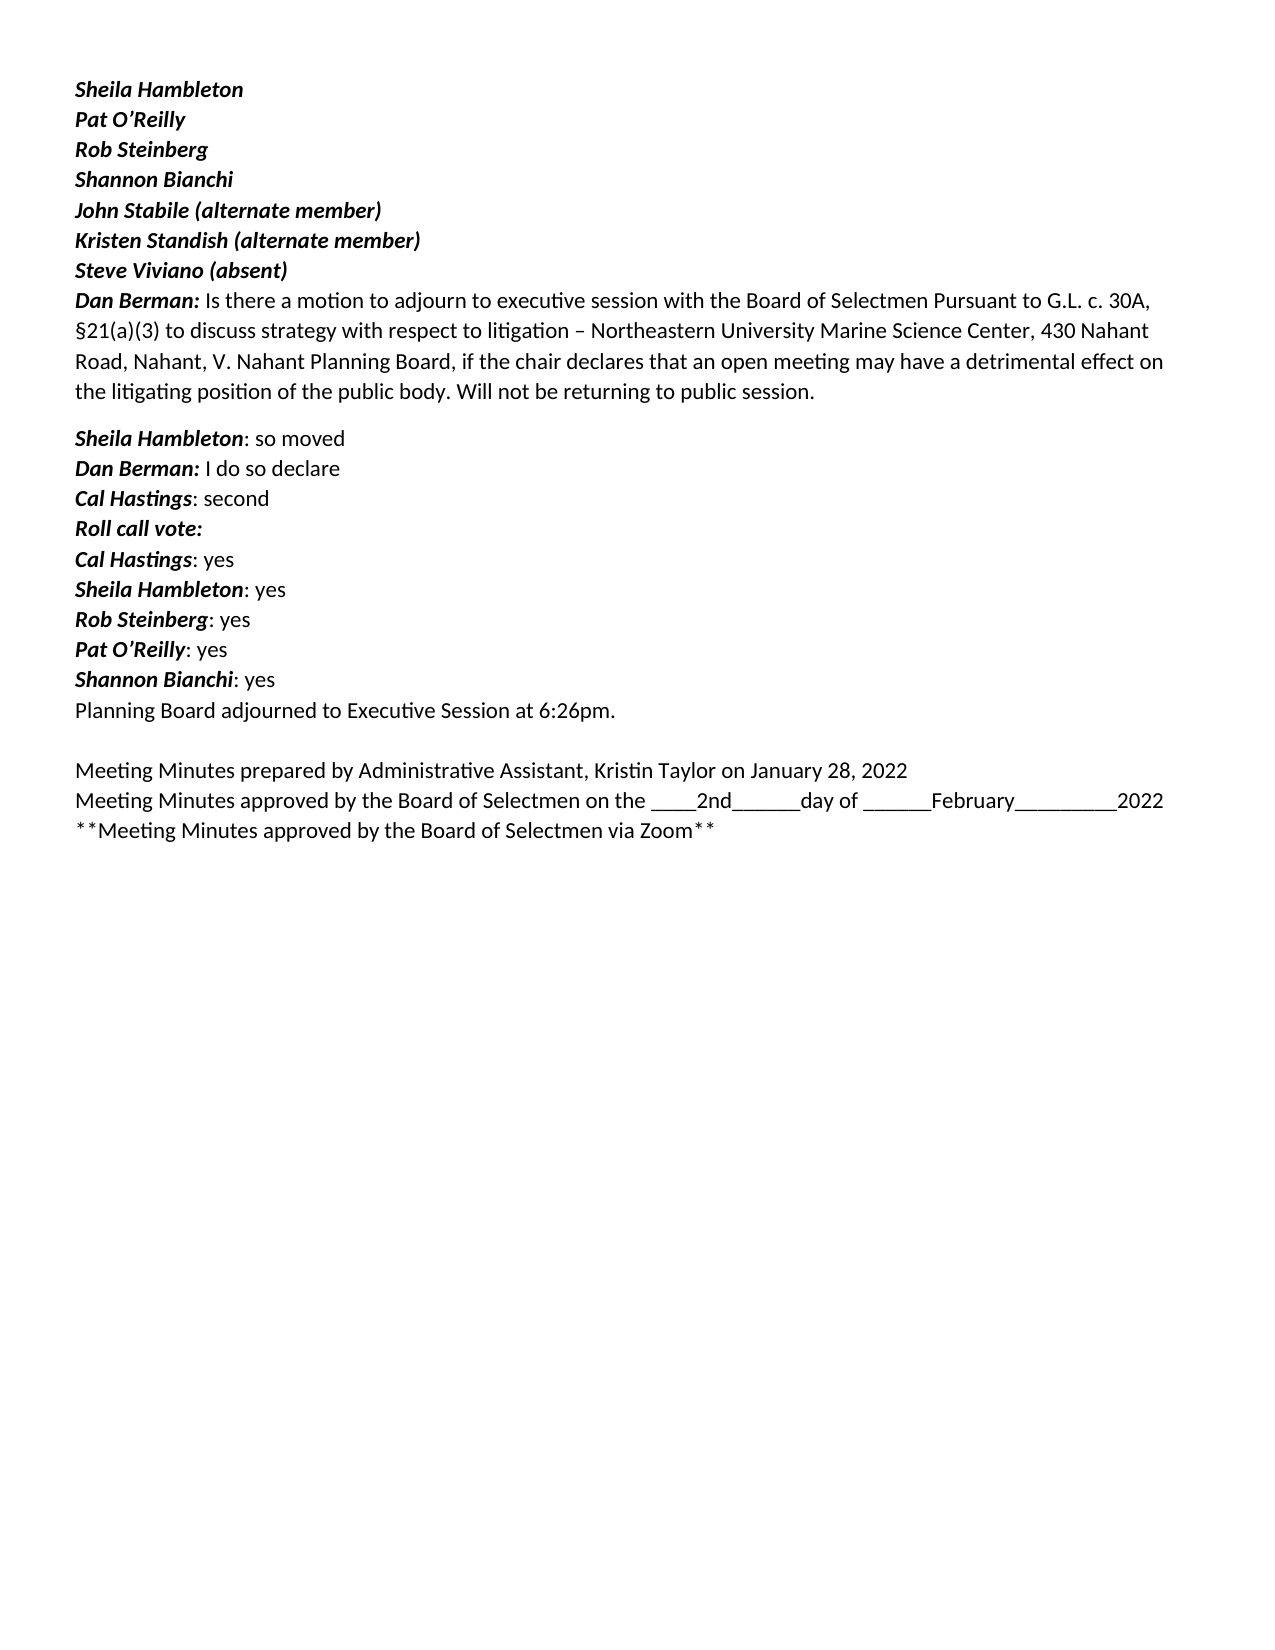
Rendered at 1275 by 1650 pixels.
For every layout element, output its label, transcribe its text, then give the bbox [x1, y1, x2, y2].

text Rob Steinberg [75, 135, 1200, 163]
text Planning Board adjourned to Executive Session at 6:26pm. [75, 696, 1200, 724]
text Cal Hastings: second [75, 484, 1200, 512]
text Dan Berman: Is there a motion to adjourn to executive session with the Board of Selectmen Pursuant to G.L. c. 30A, §21(a)(3) to discuss strategy with respect to litigation – Northeastern University Marine Science Center, 430 Nahant Road, Nahant, V. Nahant Planning Board, if the chair declares that an open meeting may have a detrimental effect on the litigating position of the public body. Will not be returning to public session. [75, 286, 1200, 405]
text Sheila Hambleton [75, 75, 1200, 103]
text Roll call vote: [75, 514, 1200, 543]
text Sheila Hambleton: so moved [75, 424, 1200, 452]
text Pat O’Reilly [75, 105, 1200, 133]
text Cal Hastings: yes [75, 545, 1200, 573]
text Dan Berman: I do so declare [75, 454, 1200, 482]
text Pat O’Reilly: yes [75, 635, 1200, 663]
text Steve Viviano (absent) [75, 256, 1200, 284]
text Sheila Hambleton: yes [75, 575, 1200, 603]
text **Meeting Minutes approved by the Board of Selectmen via Zoom** [75, 817, 1200, 845]
text Meeting Minutes approved by the Board of Selectmen on the ____2nd______day of ______February_________2022 [75, 786, 1200, 814]
text Rob Steinberg: yes [75, 605, 1200, 633]
text Kristen Standish (alternate member) [75, 226, 1200, 254]
text Shannon Bianchi [75, 166, 1200, 194]
text John Stabile (alternate member) [75, 196, 1200, 224]
text Shannon Bianchi: yes [75, 666, 1200, 694]
text Meeting Minutes prepared by Administrative Assistant, Kristin Taylor on January 28, 2022 [75, 756, 1200, 784]
